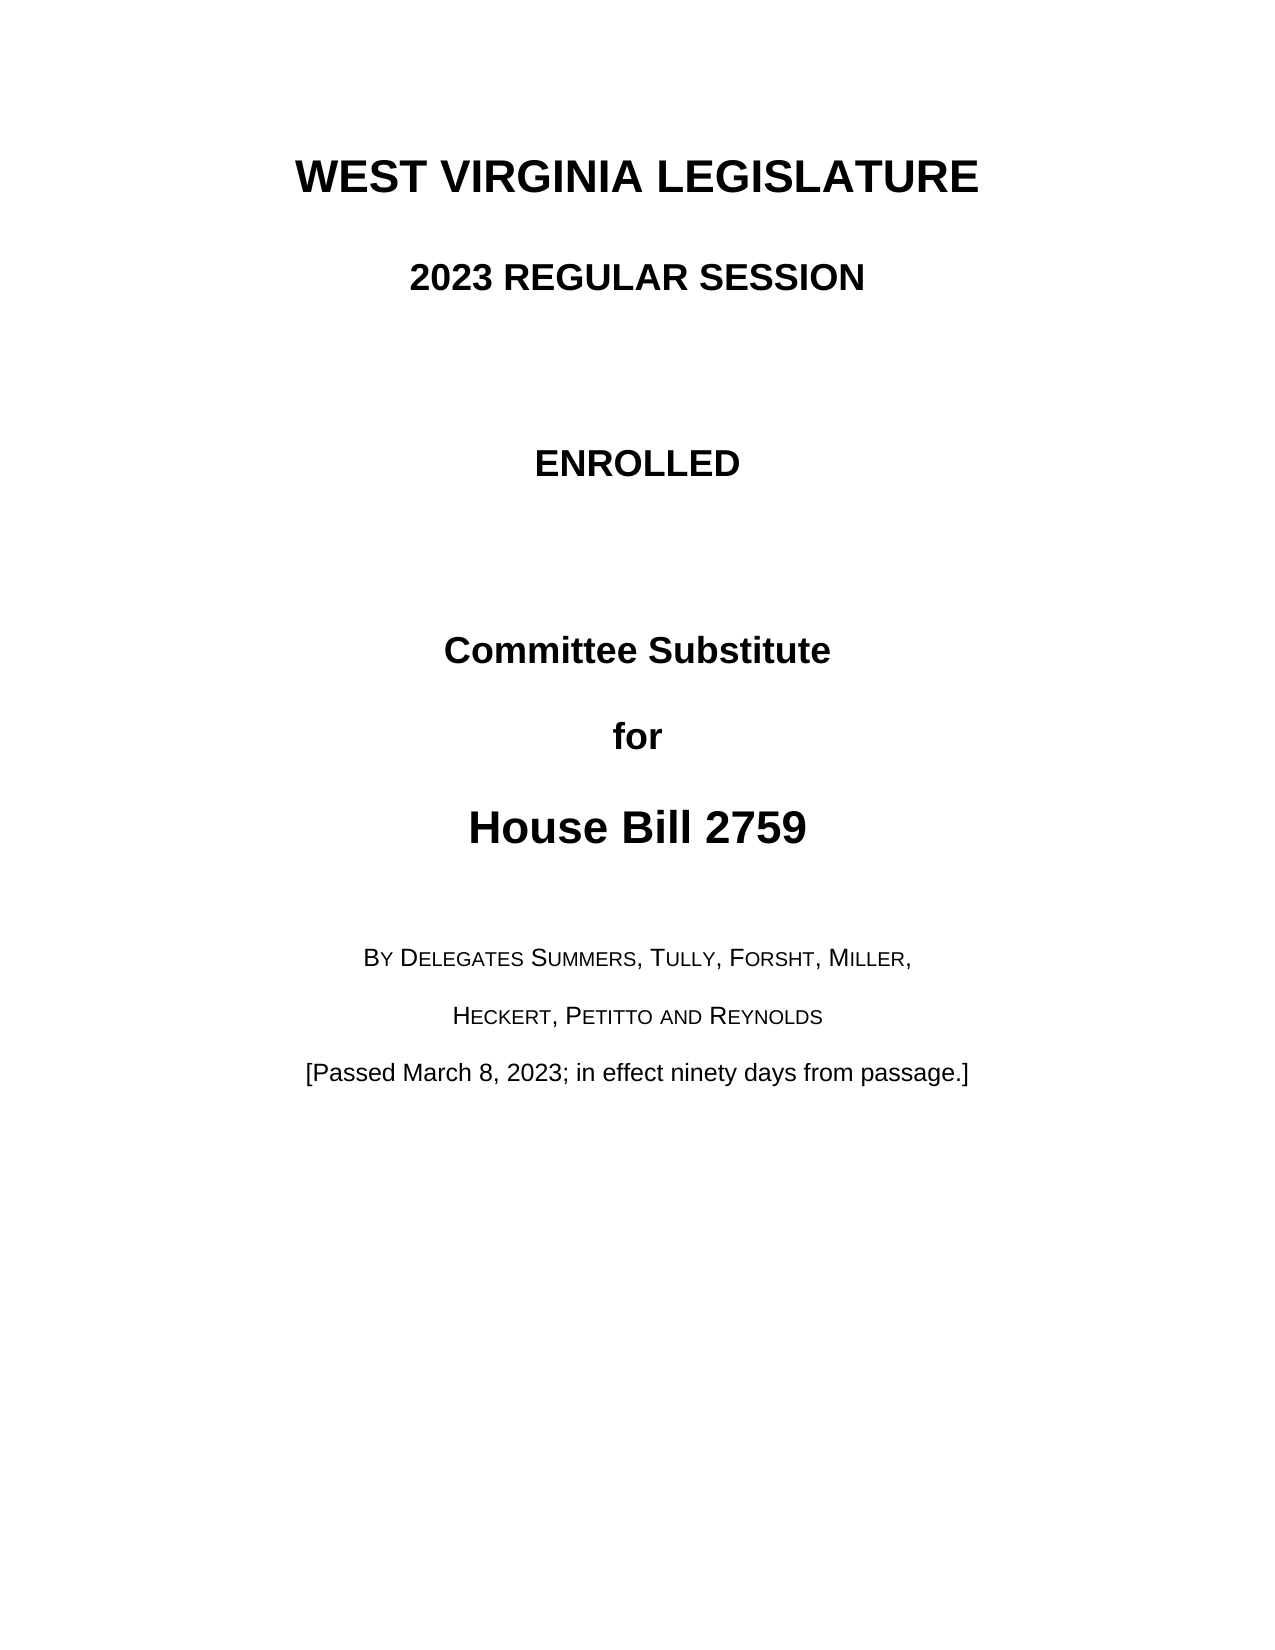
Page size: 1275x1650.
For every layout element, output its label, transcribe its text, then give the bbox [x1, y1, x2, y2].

title for [150, 714, 1125, 757]
text Bill [150, 800, 1125, 853]
title ENROLLED [150, 442, 1125, 485]
text By Delegates Summers, Tully, Forsht, Miller, Heckert, Petitto and Reynolds [337, 943, 937, 1029]
title WEST virginia legislature [150, 150, 1125, 203]
text [ [150, 1058, 1125, 1087]
title 2023 regular session [150, 255, 1125, 298]
